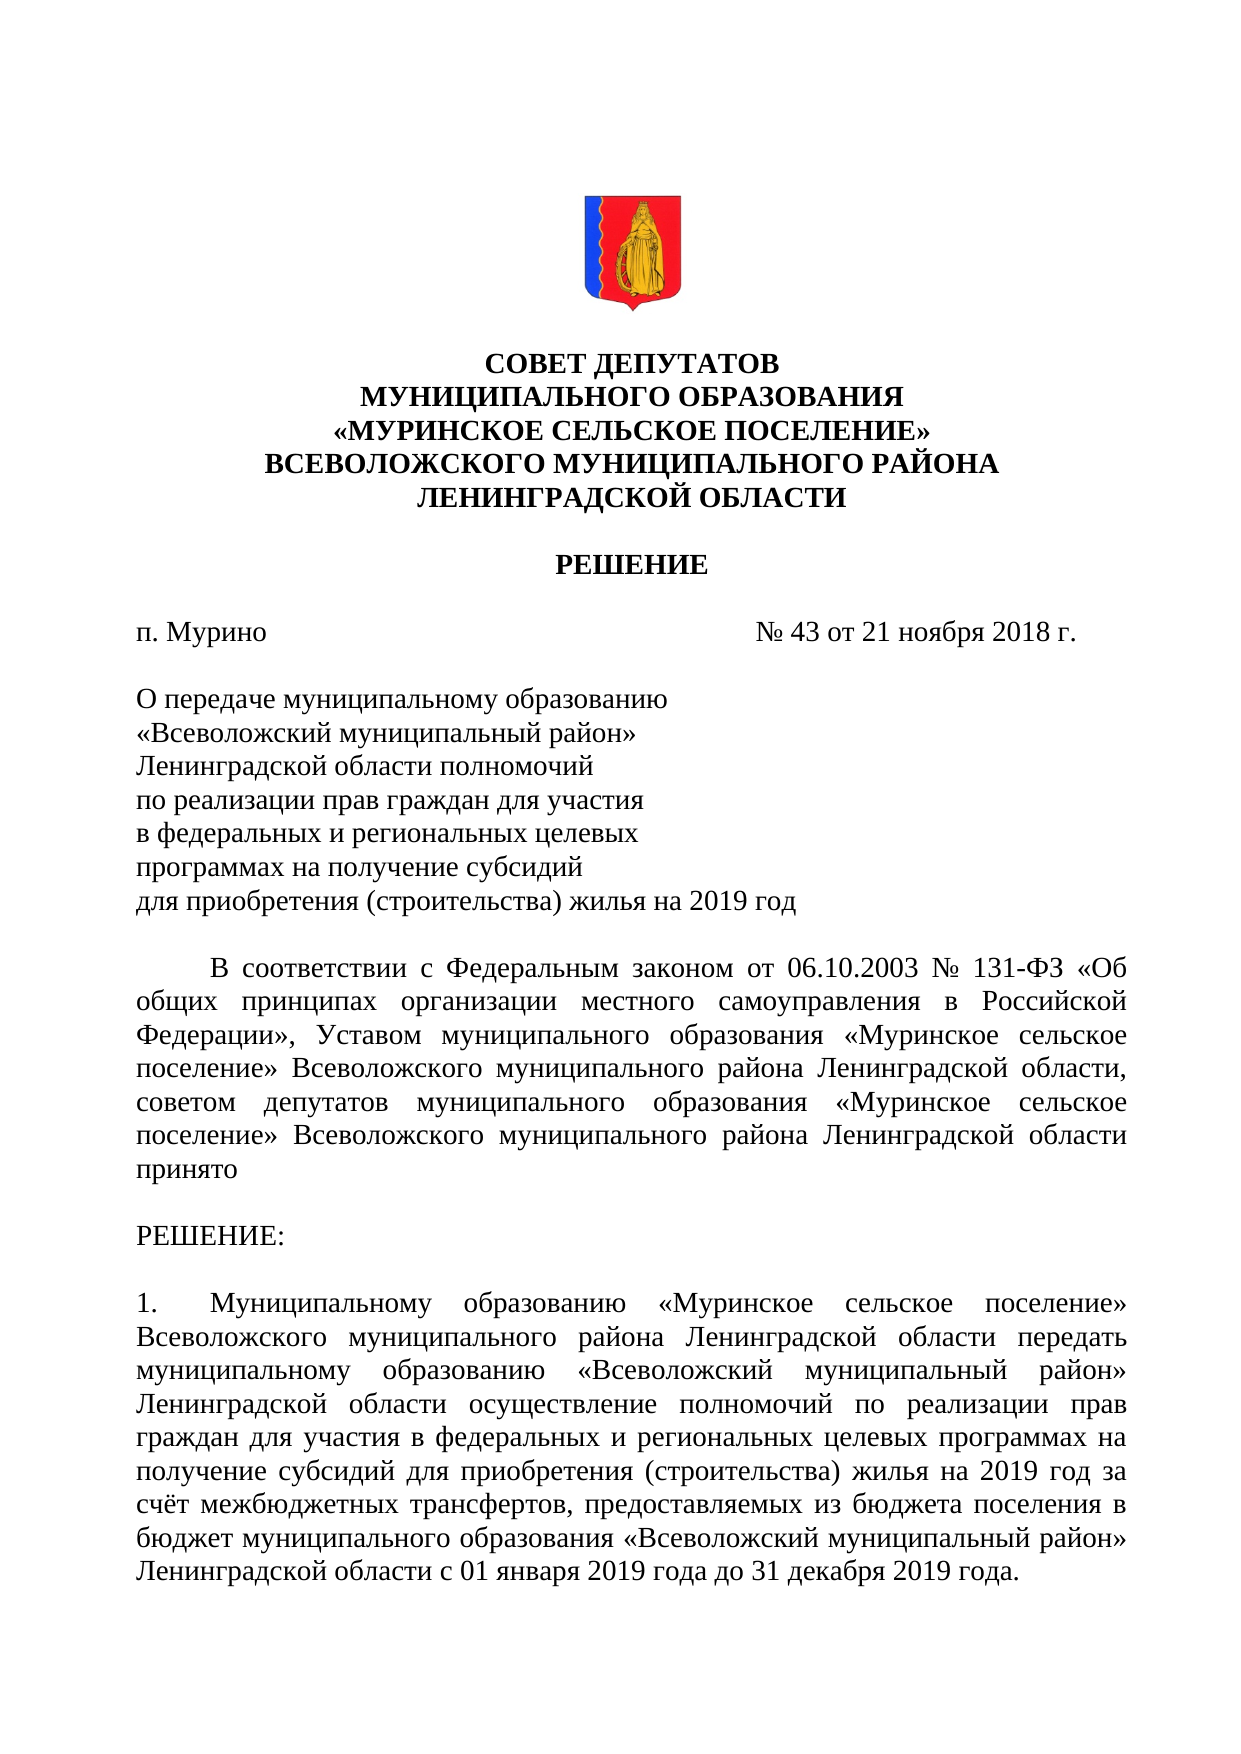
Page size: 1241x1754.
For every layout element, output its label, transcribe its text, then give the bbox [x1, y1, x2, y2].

text О передаче муниципальному образованию [136, 681, 1128, 715]
text В соответствии с Федеральным законом от 06.10.2003 № 131-ФЗ «Об общих принципах организации местного самоуправления в Российской Федерации», Уставом муниципального образования «Муринское сельское поселение» Всеволожского муниципального района Ленинградской области, советом депутатов муниципального образования «Муринское сельское поселение» Всеволожского муниципального района Ленинградской области принято [136, 950, 1128, 1184]
text «Всеволожский муниципальный район» [136, 715, 1128, 748]
text МУНИЦИПАЛЬНОГО ОБРАЗОВАНИЯ [136, 379, 1128, 413]
picture [576, 193, 694, 318]
text РЕШЕНИЕ: [136, 1218, 1128, 1252]
text РЕШЕНИЕ [136, 547, 1128, 581]
text программах на получение субсидий [136, 849, 1128, 883]
text по реализации прав граждан для участия [136, 782, 1128, 816]
text Ленинградской области полномочий [136, 748, 1128, 782]
text СОВЕТ ДЕПУТАТОВ [136, 346, 1128, 379]
text п. Мурино № 43 от 21 ноября 2018 г. [136, 614, 1128, 648]
text для приобретения (строительства) жилья на 2019 год [136, 883, 1128, 916]
list Муниципальному образованию «Муринское сельское поселение» Всеволожского муниципального района Ленинградской области передать муниципальному образованию «Всеволожский муниципальный район» Ленинградской области осуществление полномочий по реализации прав граждан для участия в федеральных и региональных целевых программах на получение субсидий для приобретения (строительства) жилья на 2019 год за счёт межбюджетных трансфертов, предоставляемых из бюджета поселения в бюджет муниципального образования «Всеволожский муниципальный район» Ленинградской области с 01 января 2019 года до 31 декабря 2019 года. [136, 1285, 1128, 1587]
text в федеральных и региональных целевых [136, 816, 1128, 849]
text ВСЕВОЛОЖСКОГО МУНИЦИПАЛЬНОГО РАЙОНА [136, 447, 1128, 480]
text «МУРИНСКОЕ СЕЛЬСКОЕ ПОСЕЛЕНИЕ» [136, 413, 1128, 447]
text ЛЕНИНГРАДСКОЙ ОБЛАСТИ [136, 480, 1128, 514]
